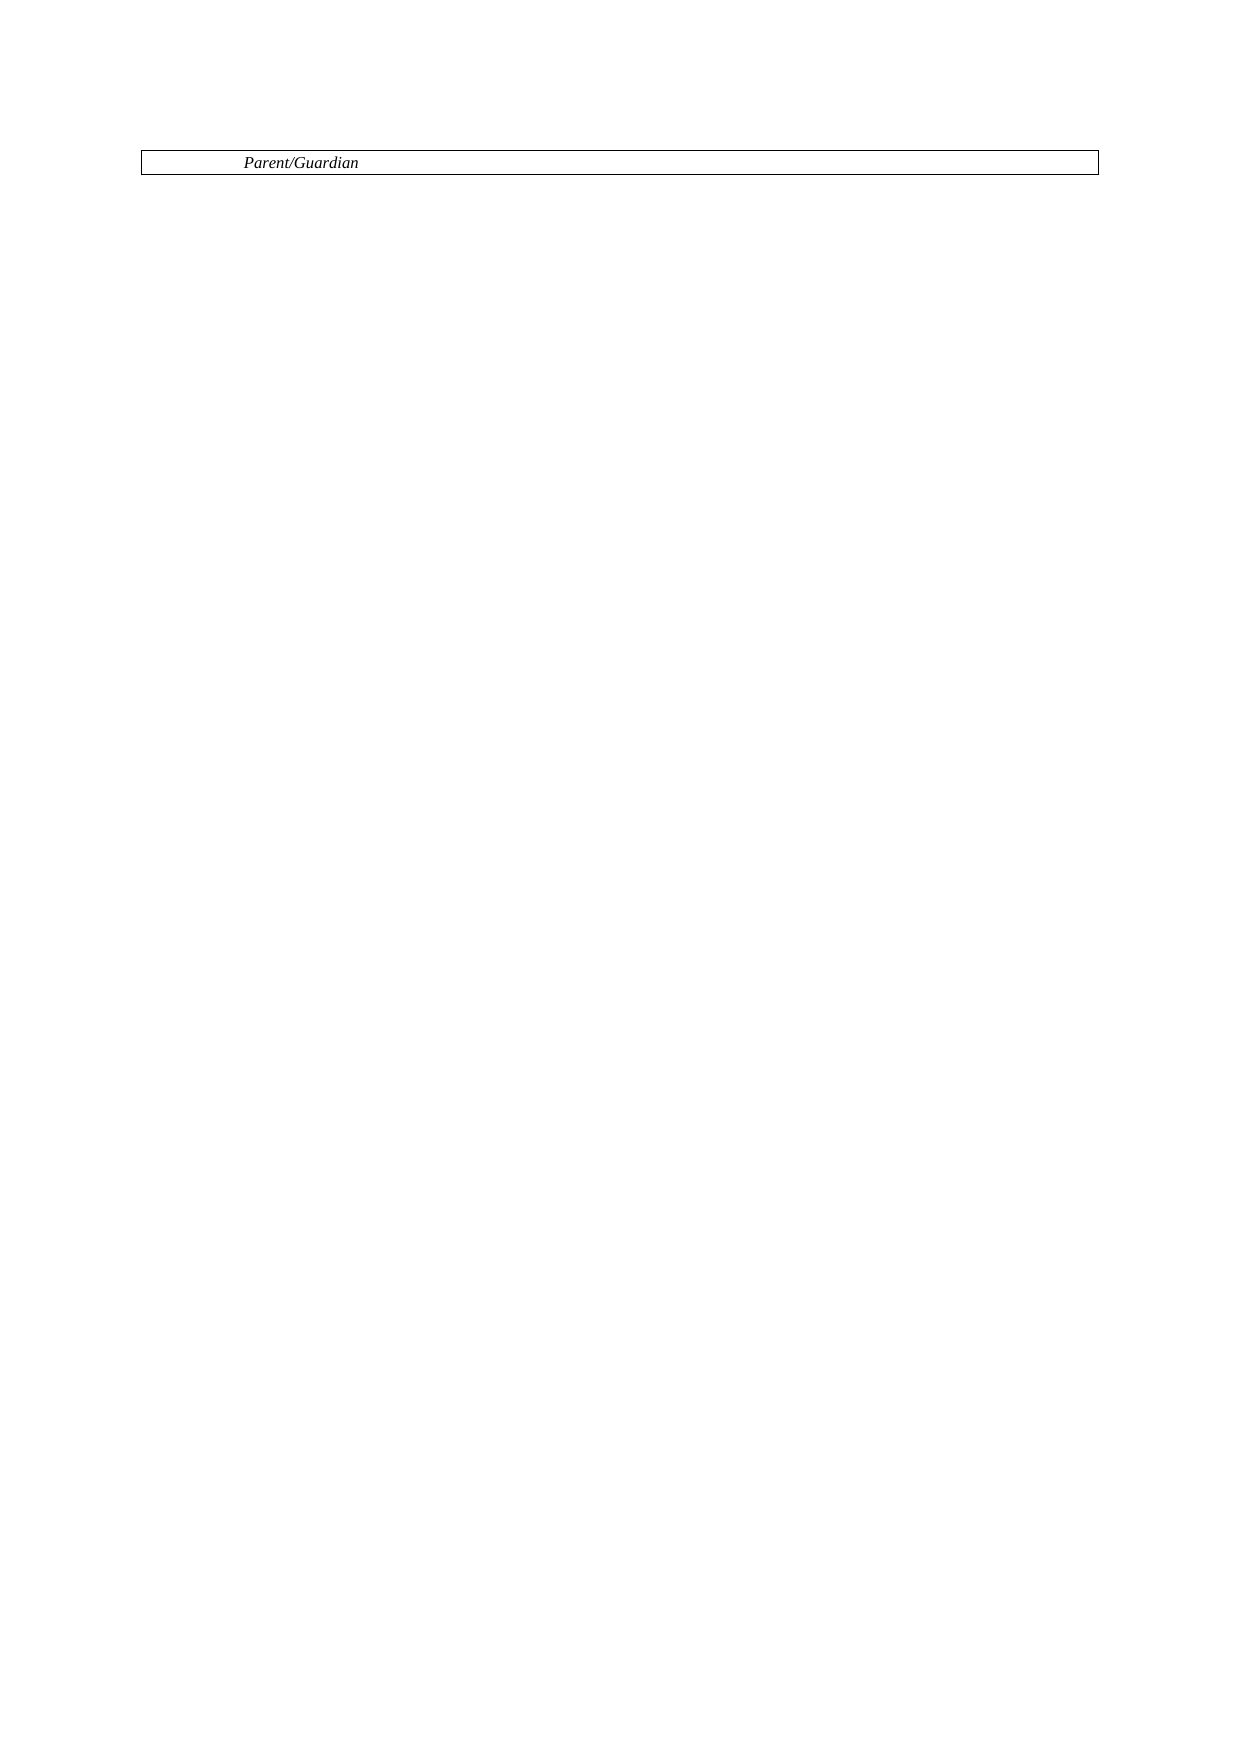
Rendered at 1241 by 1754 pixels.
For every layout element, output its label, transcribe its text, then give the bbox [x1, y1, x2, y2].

text Parent/Guardian [142, 151, 1098, 174]
